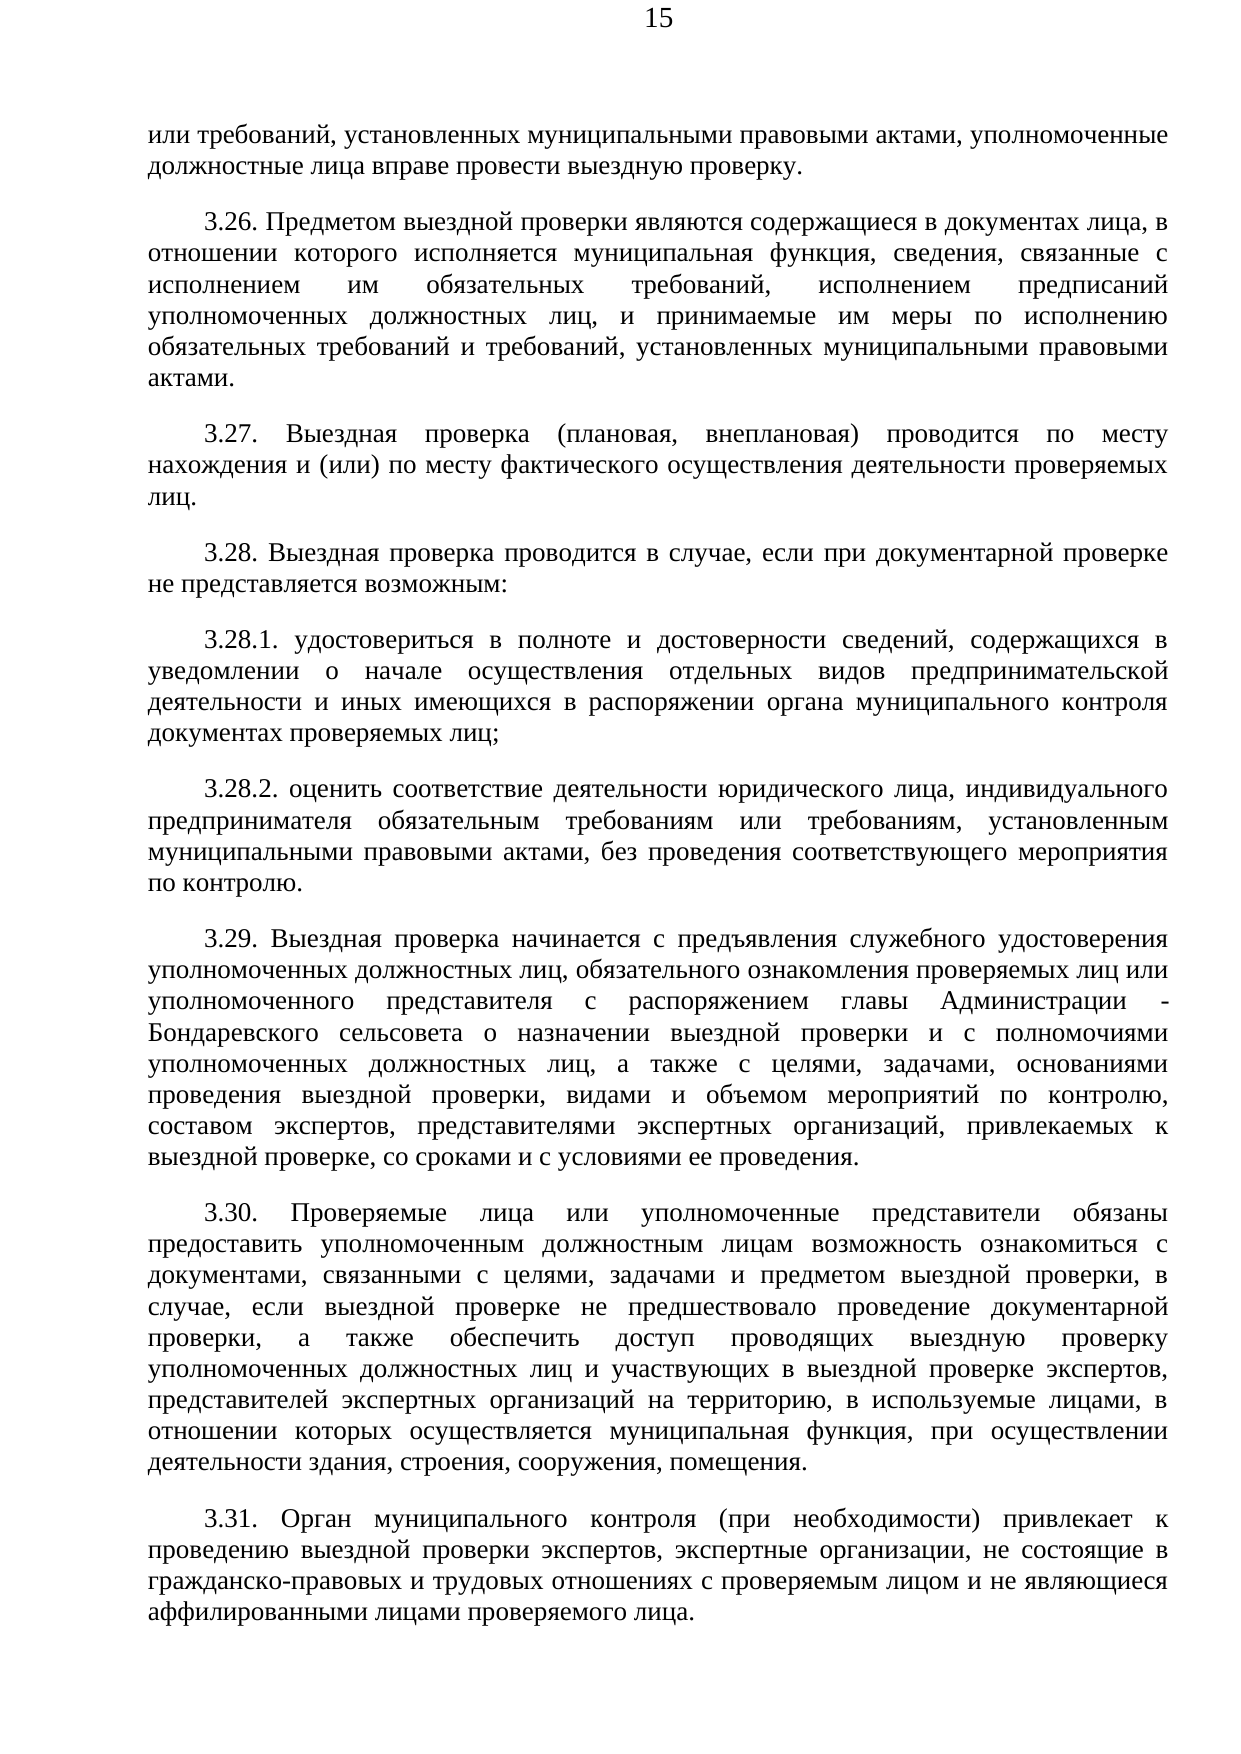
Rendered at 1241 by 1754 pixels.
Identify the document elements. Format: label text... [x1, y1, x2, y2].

text 3.29. Выездная проверка начинается с предъявления служебного удостоверения уполномоченных должностных лиц, обязательного ознакомления проверяемых лиц или уполномоченного представителя с распоряжением главы Администрации Бондаревского сельсовета о назначении выездной проверки и с полномочиями уполномоченных должностных лиц, а также с целями, задачами, основаниями проведения выездной проверки, видами и объемом мероприятий по контролю, составом экспертов, представителями экспертных организаций, привлекаемых к выездной проверке, со сроками и с условиями ее проведения. [148, 922, 1169, 1171]
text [148, 118, 1169, 180]
text 3.26. Предметом выездной проверки являются содержащиеся в документах лица, в отношении которого исполняется муниципальная функция, сведения, связанные с исполнением им обязательных требований, исполнением предписаний уполномоченных должностных лиц, и принимаемые им меры по исполнению обязательных требований и требований, установленных муниципальными правовыми актами. [148, 205, 1169, 392]
text 3.28.1. удостовериться в полноте и достоверности сведений, содержащихся в уведомлении о начале осуществления отдельных видов предпринимательской деятельности и иных имеющихся в распоряжении органа муниципального контроля документах проверяемых лиц; [148, 623, 1169, 748]
text 3.27. Выездная проверка (плановая, внеплановая) проводится по месту нахождения и (или) по месту фактического осуществления деятельности проверяемых лиц. [148, 417, 1169, 511]
text 3.28.2. оценить соответствие деятельности юридического лица, индивидуального предпринимателя обязательным требованиям или требованиям, установленным муниципальными правовыми актами, без проведения соответствующего мероприятия по контролю. [148, 773, 1169, 897]
text 3.31. Орган муниципального контроля (при необходимости) привлекает к проведению выездной проверки экспертов, экспертные организации, не состоящие в гражданско-правовых и трудовых отношениях с проверяемым лицом и не являющиеся аффилированными лицами проверяемого лица. [148, 1502, 1169, 1626]
text 3.28. Выездная проверка проводится в случае, если при документарной проверке не представляется возможным: [148, 536, 1169, 598]
text 3.30. Проверяемые лица или уполномоченные представители обязаны предоставить уполномоченным должностным лицам возможность ознакомиться с документами, связанными с целями, задачами и предметом выездной проверки, в случае, если выездной проверке не предшествовало проведение документарной проверки, а также обеспечить доступ проводящих выездную проверку уполномоченных должностных лиц и участвующих в выездной проверке экспертов, представителей экспертных организаций на территорию, в используемые лицами, в отношении которых осуществляется муниципальная функция, при осуществлении деятельности здания, строения, сооружения, помещения. [148, 1196, 1169, 1477]
